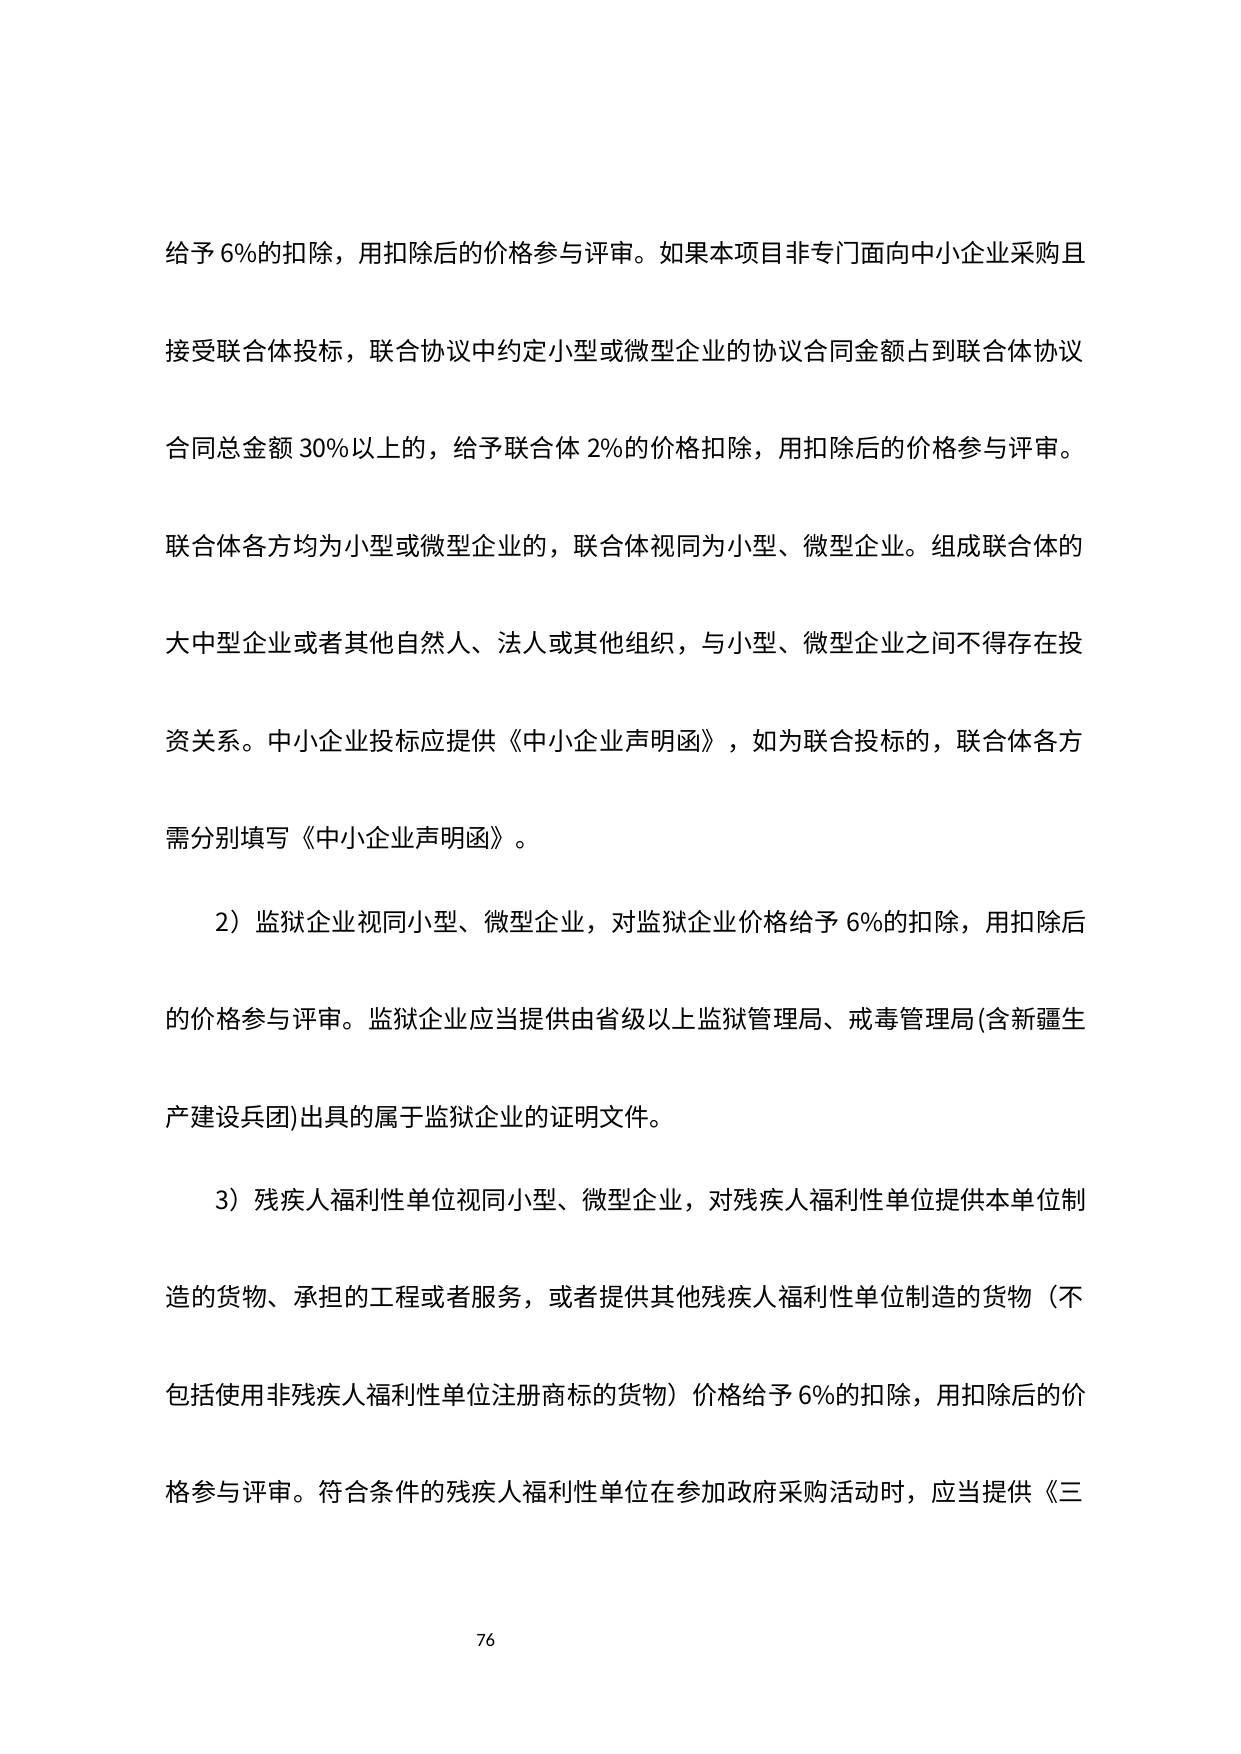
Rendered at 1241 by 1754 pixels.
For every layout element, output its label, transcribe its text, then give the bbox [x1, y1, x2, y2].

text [165, 1166, 1087, 1523]
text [165, 219, 1087, 869]
text 2）监狱企业视同小型、微型企业，对监狱企业价格给予6%的扣除，用扣除后的价格参与评审。监狱企业应当提供由省级以上监狱管理局、戒毒管理局(含新疆生产建设兵团)出具的属于监狱企业的证明文件。 [165, 888, 1087, 1148]
